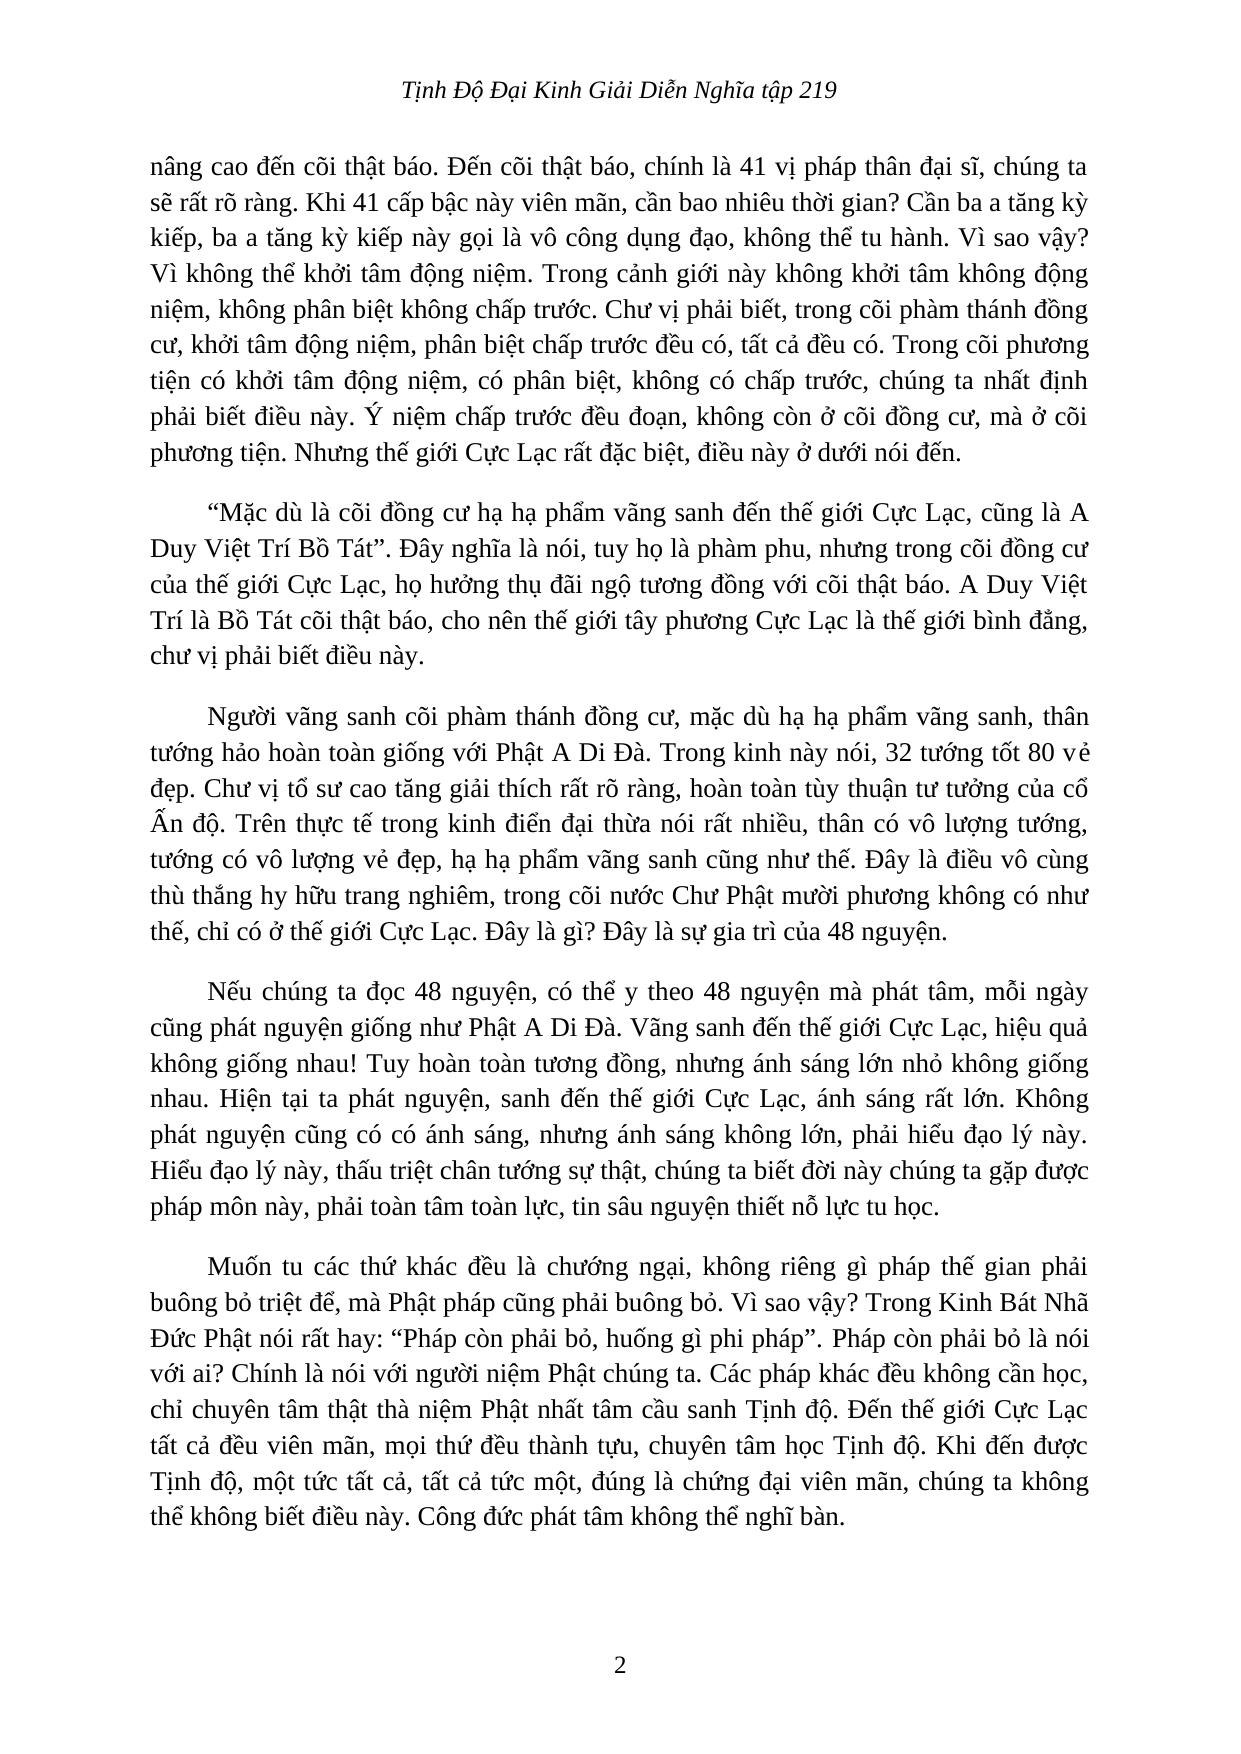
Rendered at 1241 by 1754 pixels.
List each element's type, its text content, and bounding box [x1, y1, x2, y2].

text Nếu chúng ta đọc 48 nguyện, có thể y theo 48 nguyện mà phát tâm, mỗi ngày cũng phát nguyện giống như Phật A Di Đà. Vãng sanh đến thế giới Cực Lạc, hiệu quả không giống nhau! Tuy hoàn toàn tương đồng, nhưng ánh sáng lớn nhỏ không giống nhau. Hiện tại ta phát nguyện, sanh đến thế giới Cực Lạc, ánh sáng rất lớn. Không phát nguyện cũng có có ánh sáng, nhưng ánh sáng không lớn, phải hiểu đạo lý này. Hiểu đạo lý này, thấu triệt chân tướng sự thật, chúng ta biết đời này chúng ta gặp được pháp môn này, phải toàn tâm toàn lực, tin sâu nguyện thiết nỗ lực tu học. [150, 975, 1090, 1221]
text Muốn tu các thứ khác đều là chướng ngại, không riêng gì pháp thế gian phải buông bỏ triệt để, mà Phật pháp cũng phải buông bỏ. Vì sao vậy? Trong Kinh Bát Nhã Đức Phật nói rất hay: “Pháp còn phải bỏ, huống gì phi pháp”. Pháp còn phải bỏ là nói với ai? Chính là nói với người niệm Phật chúng ta. Các pháp khác đều không cần học, chỉ chuyên tâm thật thà niệm Phật nhất tâm cầu sanh Tịnh độ. Đến thế giới Cực Lạc tất cả đều viên mãn, mọi thứ đều thành tựu, chuyên tâm học Tịnh độ. Khi đến được Tịnh độ, một tức tất cả, tất cả tức một, đúng là chứng đại viên mãn, chúng ta không thể không biết điều này. Công đức phát tâm không thể nghĩ bàn. [150, 1250, 1090, 1532]
text “Mặc dù là cõi đồng cư hạ hạ phẩm vãng sanh đến thế giới Cực Lạc, cũng là A Duy Việt Trí Bồ Tát”. Đây nghĩa là nói, tuy họ là phàm phu, nhưng trong cõi đồng cư của thế giới Cực Lạc, họ hưởng thụ đãi ngộ tương đồng với cõi thật báo. A Duy Việt Trí là Bồ Tát cõi thật báo, cho nên thế giới tây phương Cực Lạc là thế giới bình đẳng, chư vị phải biết điều này. [150, 497, 1090, 671]
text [150, 150, 1090, 467]
text Người vãng sanh cõi phàm thánh đồng cư, mặc dù hạ hạ phẩm vãng sanh, thân tướng hảo hoàn toàn giống với Phật A Di Đà. Trong kinh này nói, 32 tướng tốt 80 vẻ đẹp. Chư vị tổ sư cao tăng giải thích rất rõ ràng, hoàn toàn tùy thuận tư tưởng của cổ Ấn độ. Trên thực tế trong kinh điển đại thừa nói rất nhiều, thân có vô lượng tướng, tướng có vô lượng vẻ đẹp, hạ hạ phẩm vãng sanh cũng như thế. Đây là điều vô cùng thù thắng hy hữu trang nghiêm, trong cõi nước Chư Phật mười phương không có như thế, chỉ có ở thế giới Cực Lạc. Đây là gì? Đây là sự gia trì của 48 nguyện. [150, 700, 1090, 946]
